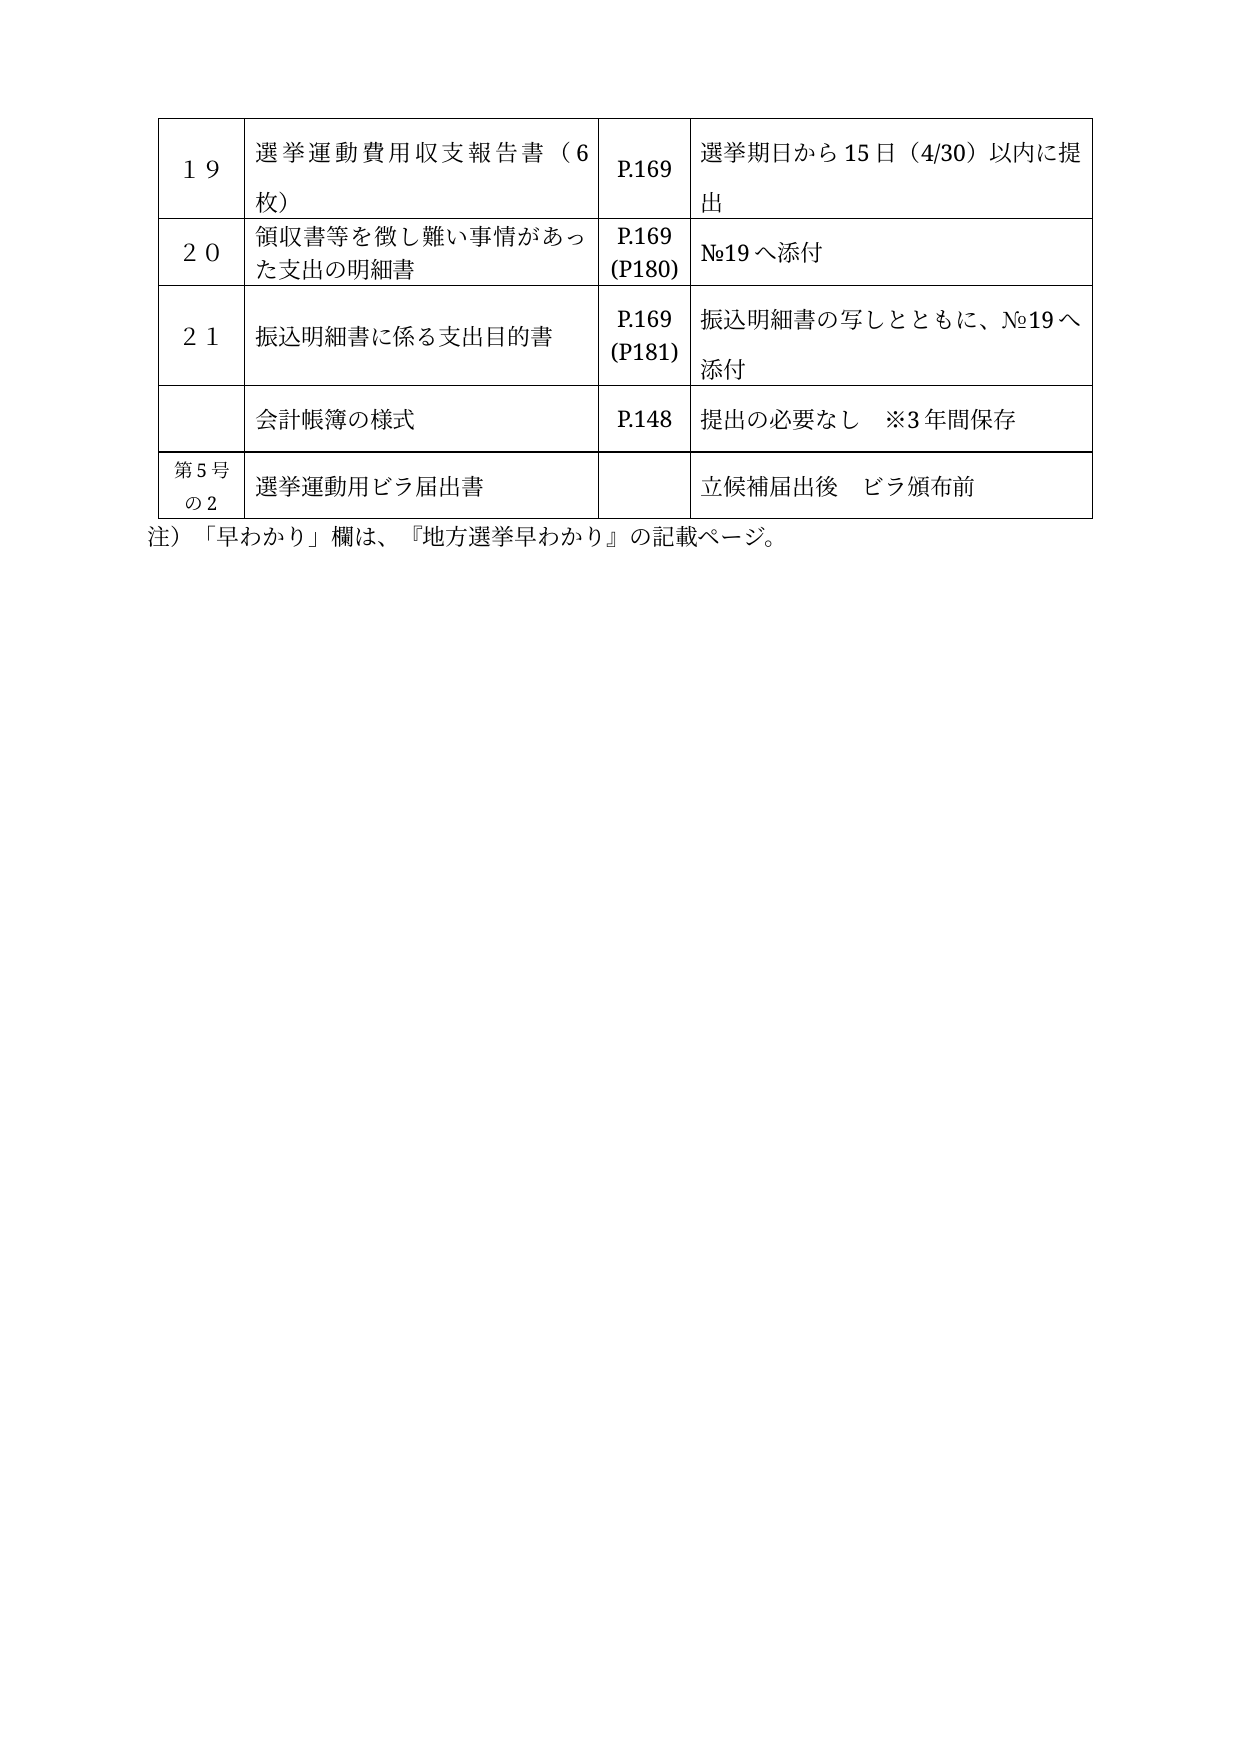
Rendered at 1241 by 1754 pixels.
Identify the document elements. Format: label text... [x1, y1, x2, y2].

table_cell １９ [159, 119, 244, 218]
table_cell 第5号の2 [159, 453, 244, 518]
table_cell 領収書等を徴し難い事情があった支出の明細書 [245, 219, 598, 285]
table_cell 振込明細書に係る支出目的書 [245, 286, 598, 384]
table_cell 振込明細書の写しとともに、№19へ添付 [691, 286, 1092, 384]
table_cell ２１ [159, 286, 244, 384]
table_cell [599, 453, 690, 518]
table_cell [159, 386, 244, 451]
table_cell P.169 (P181) [599, 286, 690, 384]
table_cell P.169 [599, 119, 690, 218]
table_cell 提出の必要なし ※3年間保存 [691, 386, 1092, 451]
table_cell P.148 [599, 386, 690, 451]
table_cell 立候補届出後 ビラ頒布前 [691, 453, 1092, 518]
text 注）「早わかり」欄は、『地方選挙早わかり』の記載ページ。 [148, 519, 1092, 552]
table_cell ２０ [159, 219, 244, 285]
table_cell 会計帳簿の様式 [245, 386, 598, 451]
table_cell №19へ添付 [691, 219, 1092, 285]
table_cell 選挙期日から15日（4/30）以内に提出 [691, 119, 1092, 218]
table_cell 選挙運動用ビラ届出書 [245, 453, 598, 518]
table_cell P.169 (P180) [599, 219, 690, 285]
table_cell 選挙運動費用収支報告書（6枚） [245, 119, 598, 218]
